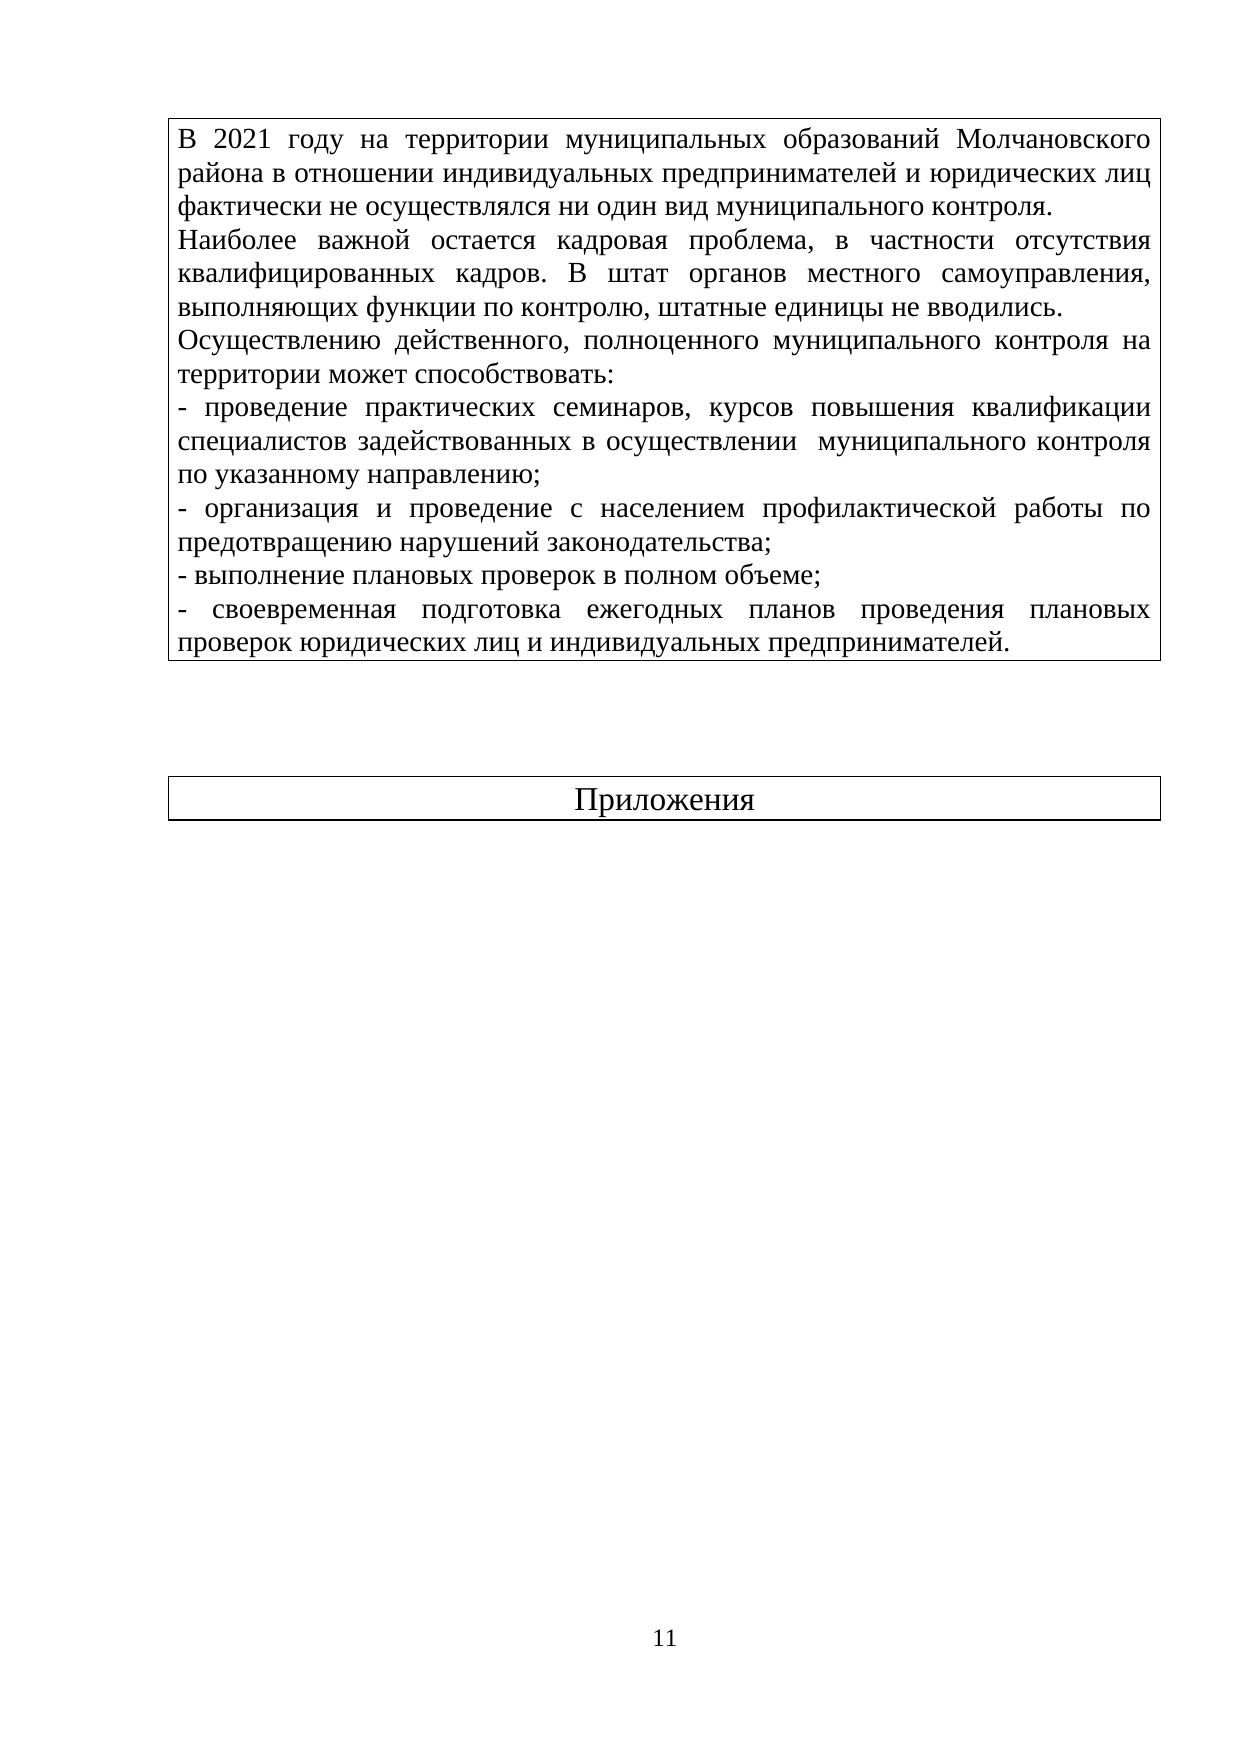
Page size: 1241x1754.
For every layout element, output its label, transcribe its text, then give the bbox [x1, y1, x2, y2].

text - проведение практических семинаров, курсов повышения квалификации специалистов задействованных в осуществлении муниципального контроля по указанному направлению; [177, 389, 1152, 490]
text Приложения [169, 777, 1160, 819]
text - выполнение плановых проверок в полном объеме; [177, 557, 1152, 588]
text Наиболее важной остается кадровая проблема, в частности отсутствия квалифицированных кадров. В штат органов местного самоуправления, выполняющих функции по контролю, штатные единицы не вводились. [177, 222, 1152, 322]
text В 2021 году на территории муниципальных образований Молчановского района в отношении индивидуальных предпринимателей и юридических лиц фактически не осуществлялся ни один вид муниципального контроля. [169, 119, 1160, 222]
text - своевременная подготовка ежегодных планов проведения плановых проверок юридических лиц и индивидуальных предпринимателей. [169, 588, 1160, 660]
text Осуществлению действенного, полноценного муниципального контроля на территории может способствовать: [177, 322, 1152, 389]
text - организация и проведение с населением профилактической работы по предотвращению нарушений законодательства; [177, 490, 1152, 557]
